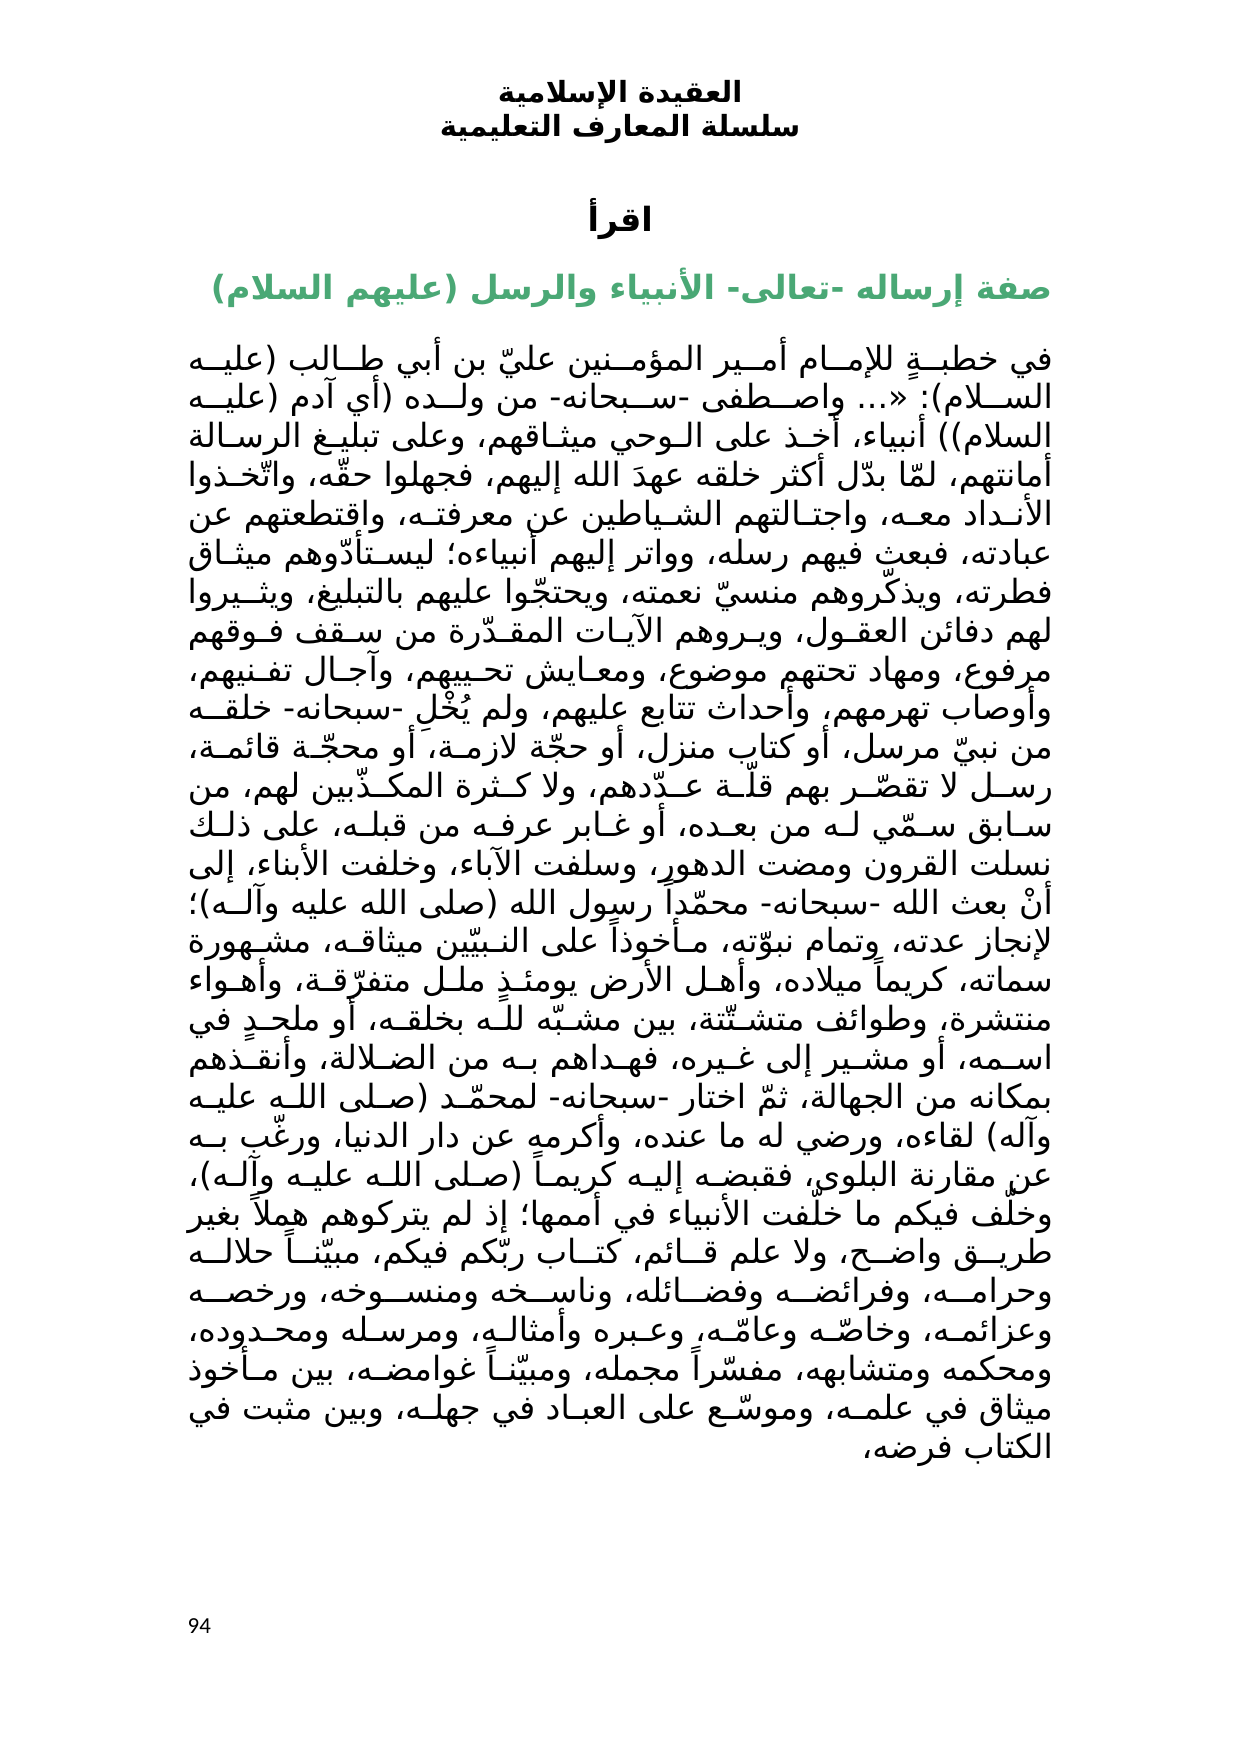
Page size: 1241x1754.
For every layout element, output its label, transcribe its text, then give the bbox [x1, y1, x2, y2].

text في خطبةٍ للإمام أمير المؤمنين عليّ بن أبي طالب (عليه السلام): «... واصطفى -سبحانه- من ولده (أي آدم (عليه السلام)) أنبياء، أخذ على الوحي ميثاقهم، وعلى تبليغ الرسالة أمانتهم، لمّا بدّل أكثر خلقه عهدَ الله إليهم، فجهلوا حقّه، واتّخذوا الأنداد معه، واجتالتهم الشياطين عن معرفته، واقتطعتهم عن عبادته، فبعث فيهم رسله، وواتر إليهم أنبياءه؛ ليستأدّوهم ميثاق فطرته، ويذكّروهم منسيّ نعمته، ويحتجّوا عليهم بالتبليغ، ويثيروا لهم دفائن العقول، ويروهم الآيات المقدّرة من سقف فوقهم مرفوع، ومهاد تحتهم موضوع، ومعايش تحييهم، وآجال تفنيهم، وأوصاب تهرمهم، وأحداث تتابع عليهم، ولم يُخْلِ -سبحانه- خلقه من نبيّ مرسل، أو كتاب منزل، أو حجّة لازمة، أو محجّة قائمة، رسل لا تقصّر بهم قلّة عدّدهم، ولا كثرة المكذّبين لهم، من سابق سمّي له من بعده، أو غابر عرفه من قبله، على ذلك نسلت القرون ومضت الدهور، وسلفت الآباء، وخلفت الأبناء، إلى أنْ بعث الله -سبحانه- محمّداً رسول الله (صلى الله عليه وآله)؛ لإنجاز عدته، وتمام نبوّته، مأخوذاً على النبيّين ميثاقه، مشهورة سماته، كريماً ميلاده، وأهل الأرض يومئذٍ ملل متفرّقة، وأهواء منتشرة، وطوائف متشتّتة، بين مشبّه لله بخلقه، أو ملحدٍ في اسمه، أو مشير إلى غيره، فهداهم به من الضلالة، وأنقذهم بمكانه من الجهالة، ثمّ اختار -سبحانه- لمحمّد (صلى الله عليه وآله) لقاءه، ورضي له ما عنده، وأكرمه عن دار الدنيا، ورغّب به عن مقارنة البلوى، فقبضه إليه كريماً (صلى الله عليه وآله)، وخلّف فيكم ما خلّفت الأنبياء في أممها؛ إذ لم يتركوهم هملاً بغير طريق واضح، ولا علم قائم، كتاب ربّكم فيكم، مبيّناً حلاله وحرامه، وفرائضه وفضائله، وناسخه ومنسوخه، ورخصه وعزائمه، وخاصّه وعامّه، وعبره وأمثاله، ومرسله ومحدوده، ومحكمه ومتشابهه، مفسّراً مجمله، ومبيّناً غوامضه، بين مأخوذ ميثاق في علمه، وموسّع على العباد في جهله، وبين مثبت في الكتاب فرضه، [187, 339, 1053, 1466]
subtitle صفة إرساله -تعالى- الأنبياء والرسل (عليهم السلام) [187, 268, 1053, 307]
text اقرأ [187, 200, 1053, 239]
